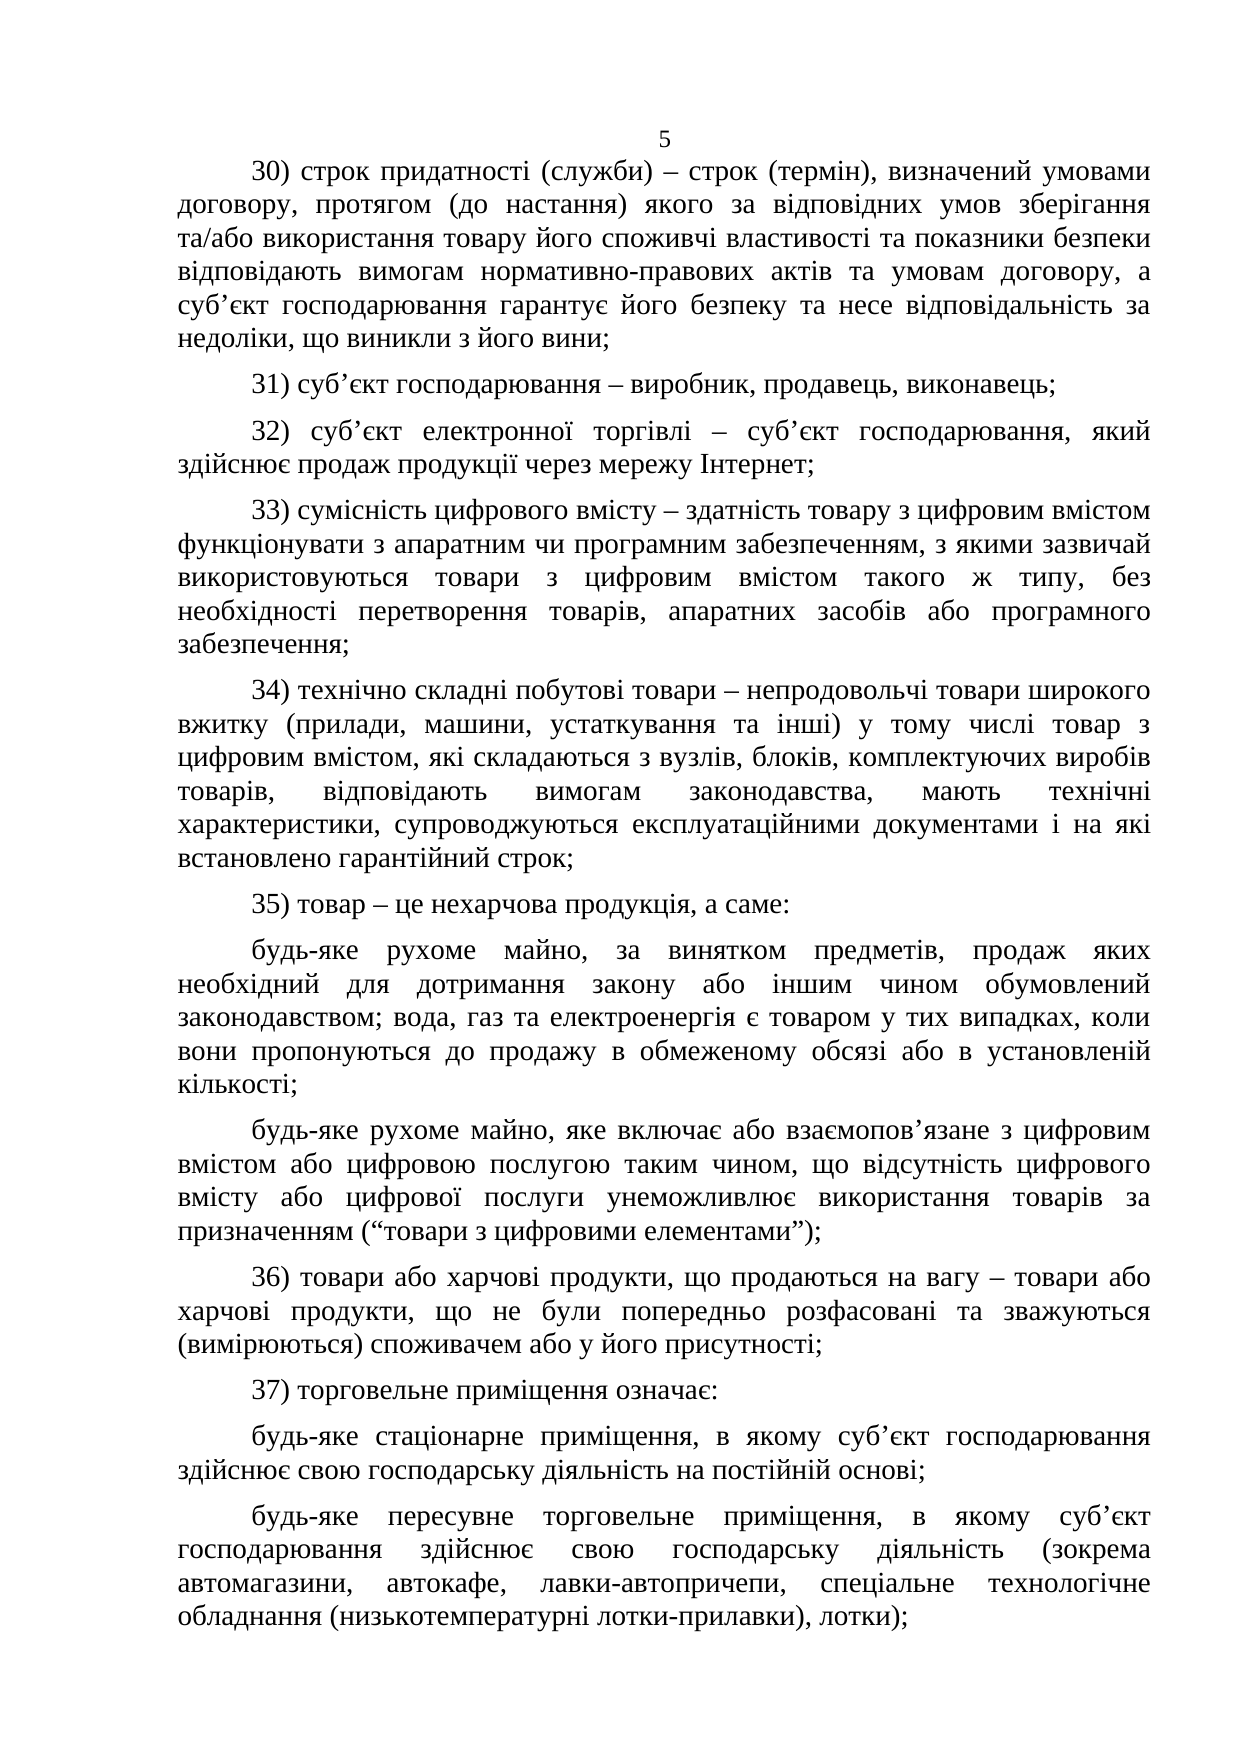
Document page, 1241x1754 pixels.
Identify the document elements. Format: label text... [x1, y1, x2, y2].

text будь-яке стаціонарне приміщення, в якому суб’єкт господарювання здійснює свою господарську діяльність на постійній основі; [177, 1418, 1152, 1485]
text 32) суб’єкт електронної торгівлі – суб’єкт господарювання, який здійснює продаж продукції через мережу Інтернет; [177, 413, 1152, 480]
text 31) суб’єкт господарювання – виробник, продавець, виконавець; [177, 367, 1152, 400]
text 37) торговельне приміщення означає: [177, 1372, 1152, 1406]
text будь-яке рухоме майно, за винятком предметів, продаж яких необхідний для дотримання закону або іншим чином обумовлений законодавством; вода, газ та електроенергія є товаром у тих випадках, коли вони пропонуються до продажу в обмеженому обсязі або в установленій кількості; [177, 932, 1152, 1100]
text 30) строк придатності (служби) – строк (термін), визначений умовами договору, протягом (до настання) якого за відповідних умов зберігання та/або використання товару його споживчі властивості та показники безпеки відповідають вимогам нормативно-правових актів та умовам договору, а суб’єкт господарювання гарантує його безпеку та несе відповідальність за недоліки, що виникли з його вини; [177, 153, 1152, 354]
text 36) товари або харчові продукти, що продаються на вагу – товари або харчові продукти, що не були попередньо розфасовані та зважуються (вимірюються) споживачем або у його присутності; [177, 1259, 1152, 1360]
text будь-яке пересувне торговельне приміщення, в якому суб’єкт господарювання здійснює свою господарську діяльність (зокрема автомагазини, автокафе, лавки-автопричепи, спеціальне технологічне обладнання (низькотемпературні лотки-прилавки), лотки); [177, 1498, 1152, 1632]
text 34) технічно складні побутові товари – непродовольчі товари широкого вжитку (прилади, машини, устаткування та інші) у тому числі товар з цифровим вмістом, які складаються з вузлів, блоків, комплектуючих виробів товарів, відповідають вимогам законодавства, мають технічні характеристики, супроводжуються експлуатаційними документами і на які встановлено гарантійний строк; [177, 672, 1152, 874]
text 33) сумісність цифрового вмісту – здатність товару з цифровим вмістом функціонувати з апаратним чи програмним забезпеченням, з якими зазвичай використовуються товари з цифровим вмістом такого ж типу, без необхідності перетворення товарів, апаратних засобів або програмного забезпечення; [177, 492, 1152, 660]
text будь-яке рухоме майно, яке включає або взаємопов’язане з цифровим вмістом або цифровою послугою таким чином, що відсутність цифрового вмісту або цифрової послуги унеможливлює використання товарів за призначенням (“товари з цифровими елементами”); [177, 1112, 1152, 1247]
text 35) товар – це нехарчова продукція, а саме: [251, 886, 1152, 920]
